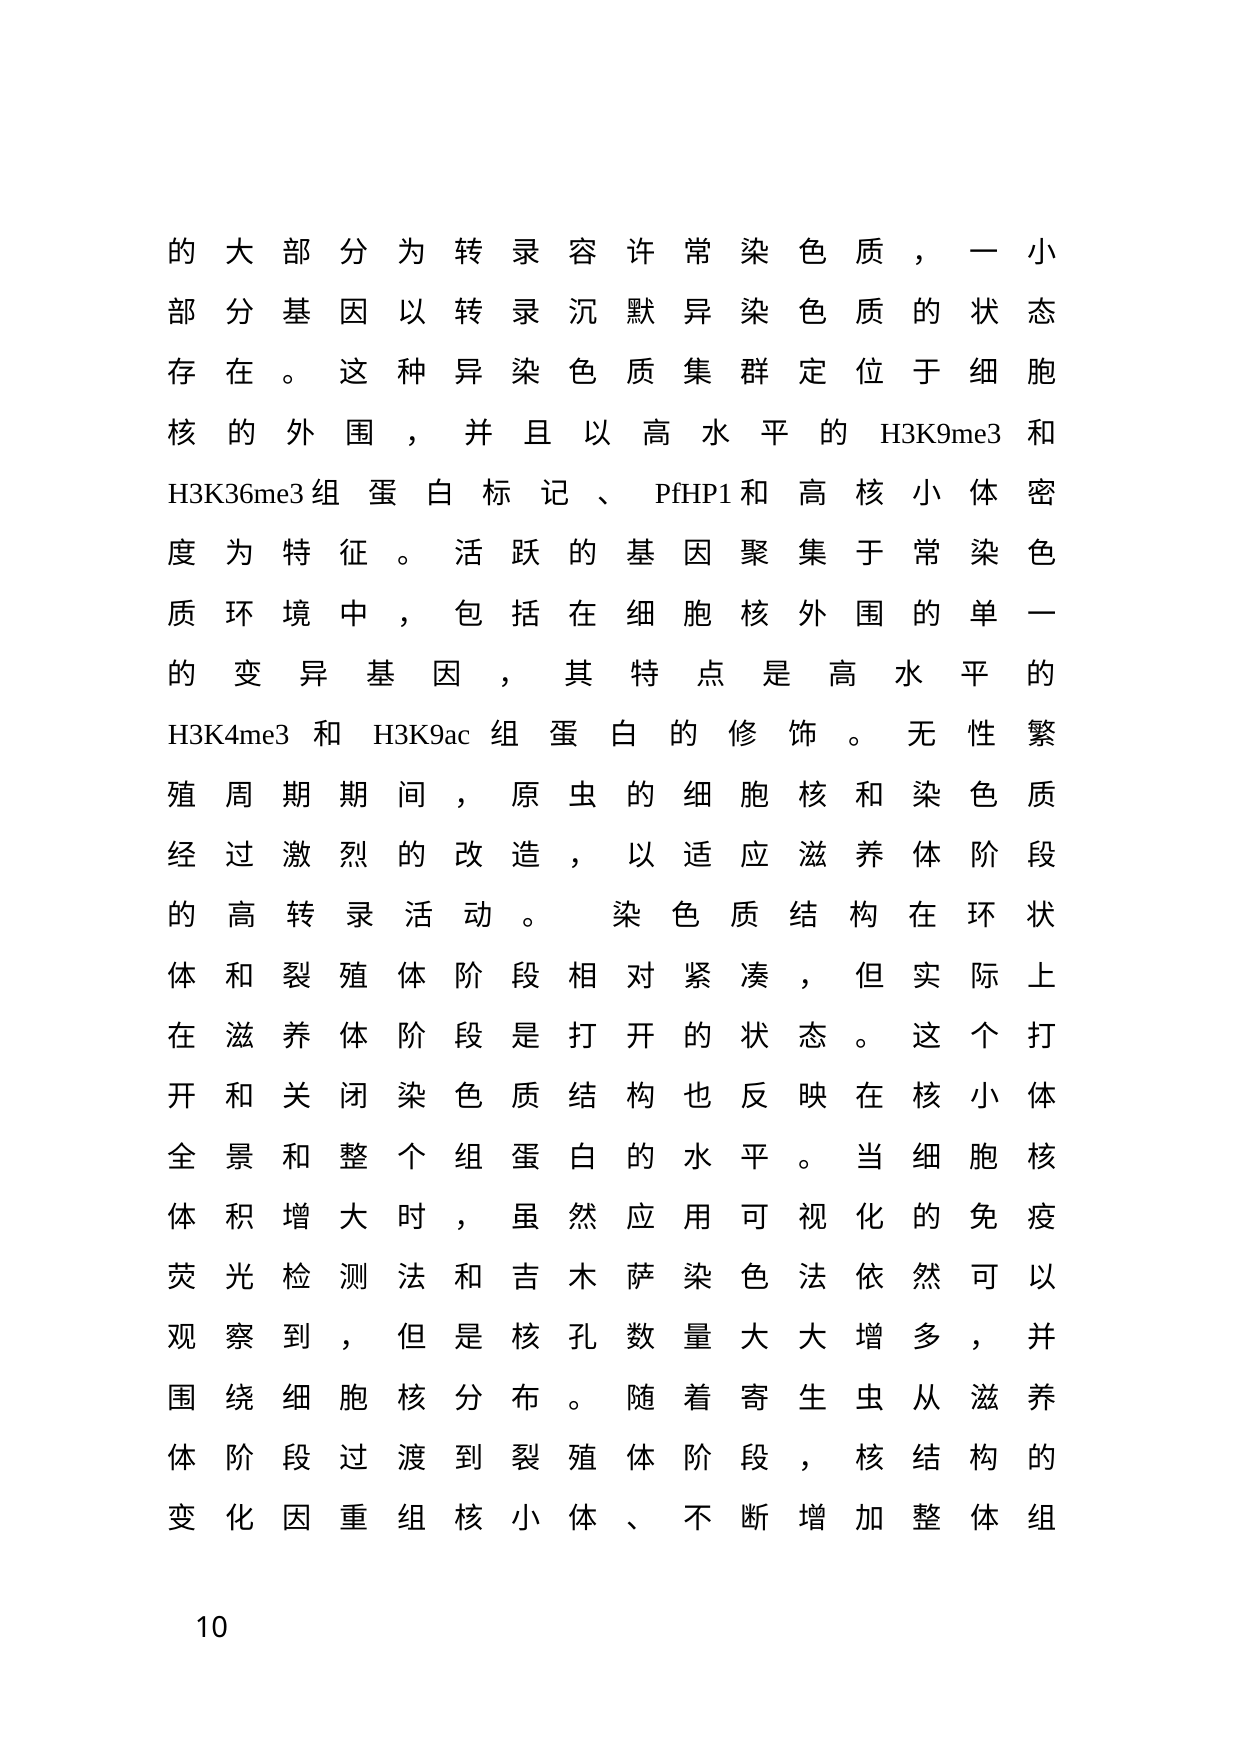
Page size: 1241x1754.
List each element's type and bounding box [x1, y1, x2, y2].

text [168, 219, 1084, 1546]
